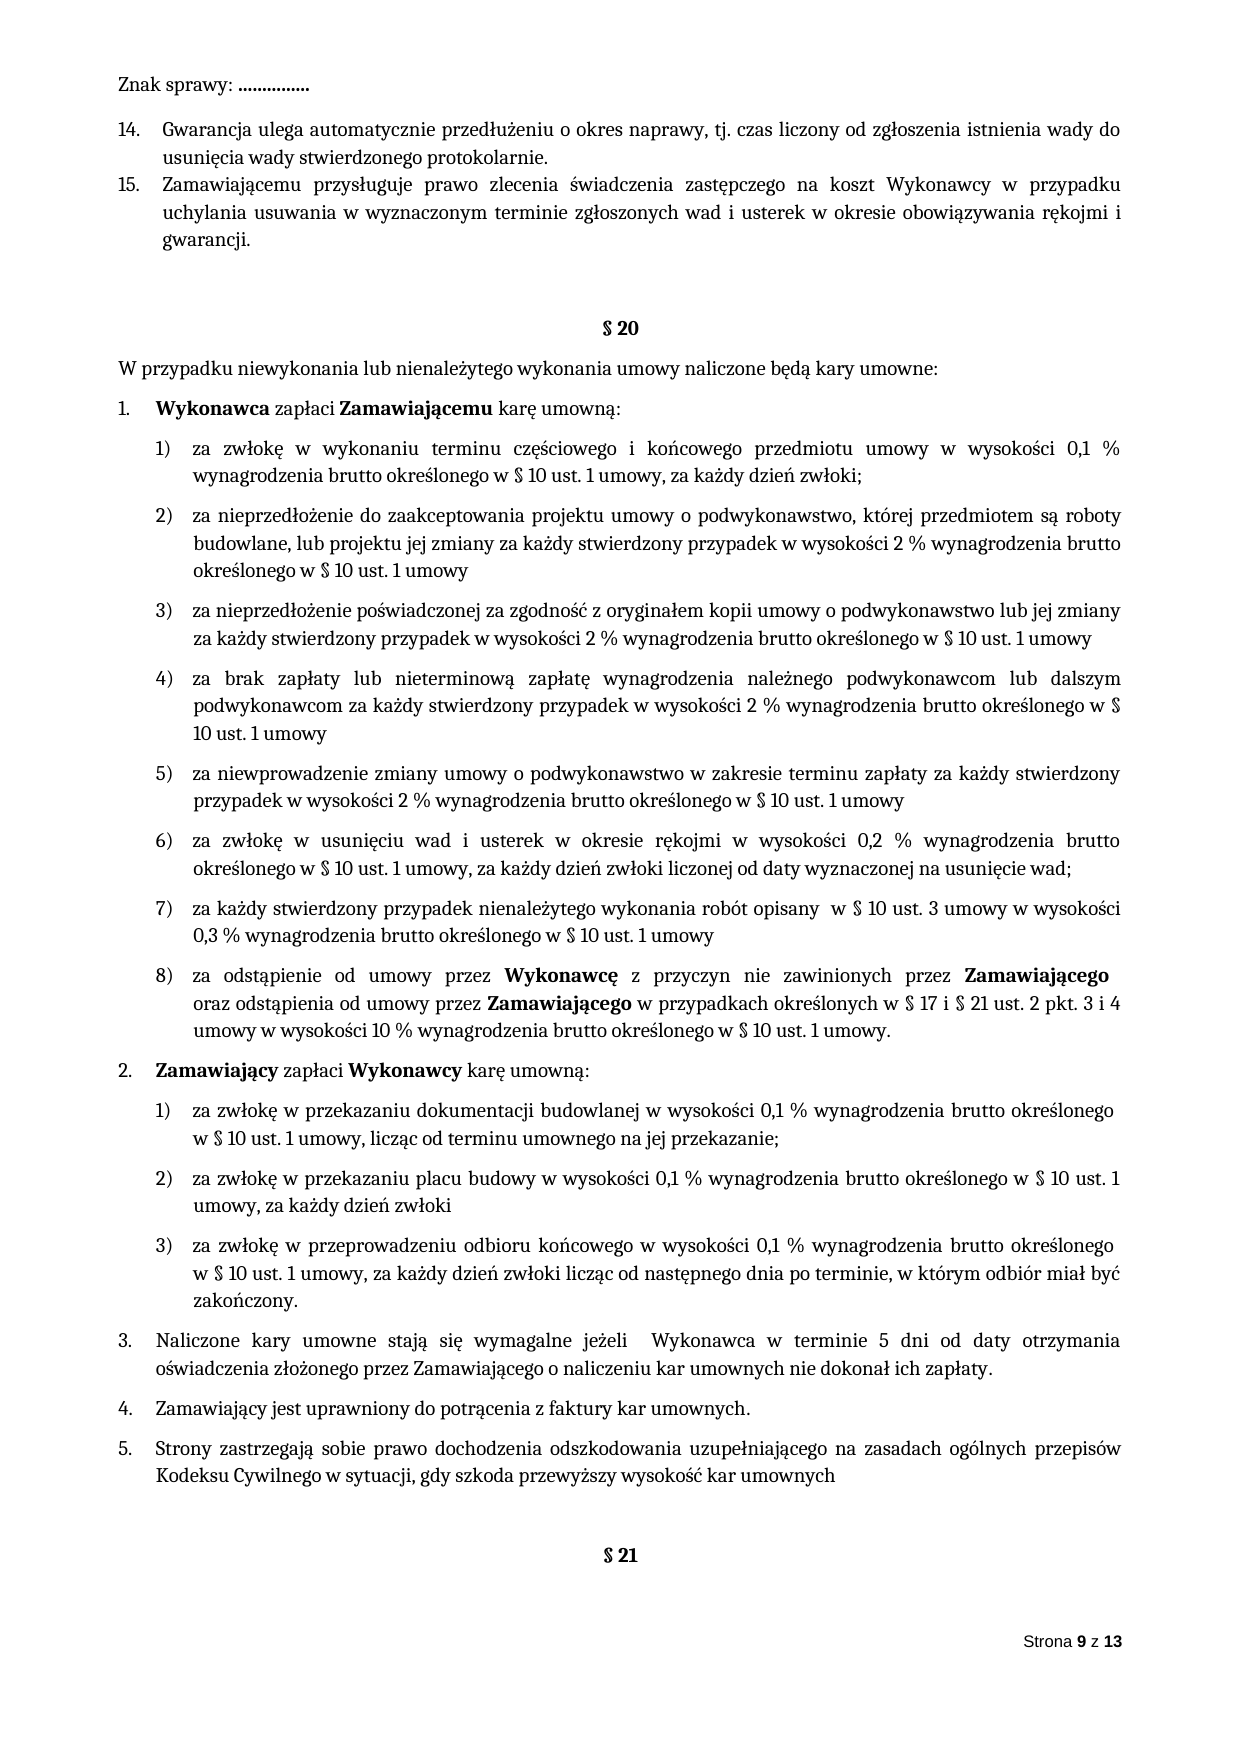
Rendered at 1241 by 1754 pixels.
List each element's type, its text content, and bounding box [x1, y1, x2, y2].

list za nieprzedłożenie do zaakceptowania projektu umowy o podwykonawstwo, której przedmiotem są roboty budowlane, lub projektu jej zmiany za każdy stwierdzony przypadek w wysokości 2 % wynagrodzenia brutto określonego w § 10 ust. 1 umowy [156, 504, 1122, 583]
list Zamawiający jest uprawniony do potrącenia z faktury kar umownych. [118, 1396, 1122, 1420]
text W przypadku niewykonania lub nienależytego wykonania umowy naliczone będą kary umowne: [118, 356, 1122, 380]
list Zamawiającemu przysługuje prawo zlecenia świadczenia zastępczego na koszt Wykonawcy w przypadku uchylania usuwania w wyznaczonym terminie zgłoszonych wad i usterek w okresie obowiązywania rękojmi i gwarancji. [118, 173, 1122, 252]
text § 20 [118, 316, 1122, 340]
list Gwarancja ulega automatycznie przedłużeniu o okres naprawy, tj. czas liczony od zgłoszenia istnienia wady do usunięcia wady stwierdzonego protokolarnie. [118, 118, 1122, 169]
list Naliczone kary umowne stają się wymagalne jeżeli Wykonawca w terminie 5 dni od daty otrzymania oświadczenia złożonego przez Zamawiającego o naliczeniu kar umownych nie dokonał ich zapłaty. [118, 1329, 1122, 1380]
list za odstąpienie od umowy przez Wykonawcę z przyczyn nie zawinionych przez Zamawiającego oraz odstąpienia od umowy przez Zamawiającego w przypadkach określonych w § 17 i § 21 ust. 2 pkt. 3 i 4 umowy w wysokości 10 % wynagrodzenia brutto określonego w § 10 ust. 1 umowy. [156, 964, 1122, 1043]
list za nieprzedłożenie poświadczonej za zgodność z oryginałem kopii umowy o podwykonawstwo lub jej zmiany za każdy stwierdzony przypadek w wysokości 2 % wynagrodzenia brutto określonego w § 10 ust. 1 umowy [156, 599, 1122, 650]
list Wykonawca zapłaci Zamawiającemu karę umowną: [118, 396, 1122, 420]
list za zwłokę w przeprowadzeniu odbioru końcowego w wysokości 0,1 % wynagrodzenia brutto określonego w § 10 ust. 1 umowy, za każdy dzień zwłoki licząc od następnego dnia po terminie, w którym odbiór miał być zakończony. [156, 1234, 1122, 1313]
list za zwłokę w usunięciu wad i usterek w okresie rękojmi w wysokości 0,2 % wynagrodzenia brutto określonego w § 10 ust. 1 umowy, za każdy dzień zwłoki liczonej od daty wyznaczonej na usunięcie wad; [156, 829, 1122, 880]
list za zwłokę w przekazaniu placu budowy w wysokości 0,1 % wynagrodzenia brutto określonego w § 10 ust. 1 umowy, za każdy dzień zwłoki [156, 1166, 1122, 1218]
list za brak zapłaty lub nieterminową zapłatę wynagrodzenia należnego podwykonawcom lub dalszym podwykonawcom za każdy stwierdzony przypadek w wysokości 2 % wynagrodzenia brutto określonego w § 10 ust. 1 umowy [156, 666, 1122, 745]
list za każdy stwierdzony przypadek nienależytego wykonania robót opisany w § 10 ust. 3 umowy w wysokości 0,3 % wynagrodzenia brutto określonego w § 10 ust. 1 umowy [156, 896, 1122, 948]
list za zwłokę w wykonaniu terminu częściowego i końcowego przedmiotu umowy w wysokości 0,1 % wynagrodzenia brutto określonego w § 10 ust. 1 umowy, za każdy dzień zwłoki; [156, 436, 1122, 488]
list Strony zastrzegają sobie prawo dochodzenia odszkodowania uzupełniającego na zasadach ogólnych przepisów Kodeksu Cywilnego w sytuacji, gdy szkoda przewyższy wysokość kar umownych [118, 1436, 1122, 1488]
list Zamawiający zapłaci Wykonawcy karę umowną: [118, 1059, 1122, 1083]
text § 21 [118, 1544, 1122, 1568]
list za niewprowadzenie zmiany umowy o podwykonawstwo w zakresie terminu zapłaty za każdy stwierdzony przypadek w wysokości 2 % wynagrodzenia brutto określonego w § 10 ust. 1 umowy [156, 761, 1122, 813]
list za zwłokę w przekazaniu dokumentacji budowlanej w wysokości 0,1 % wynagrodzenia brutto określonego w § 10 ust. 1 umowy, licząc od terminu umownego na jej przekazanie; [156, 1099, 1122, 1150]
